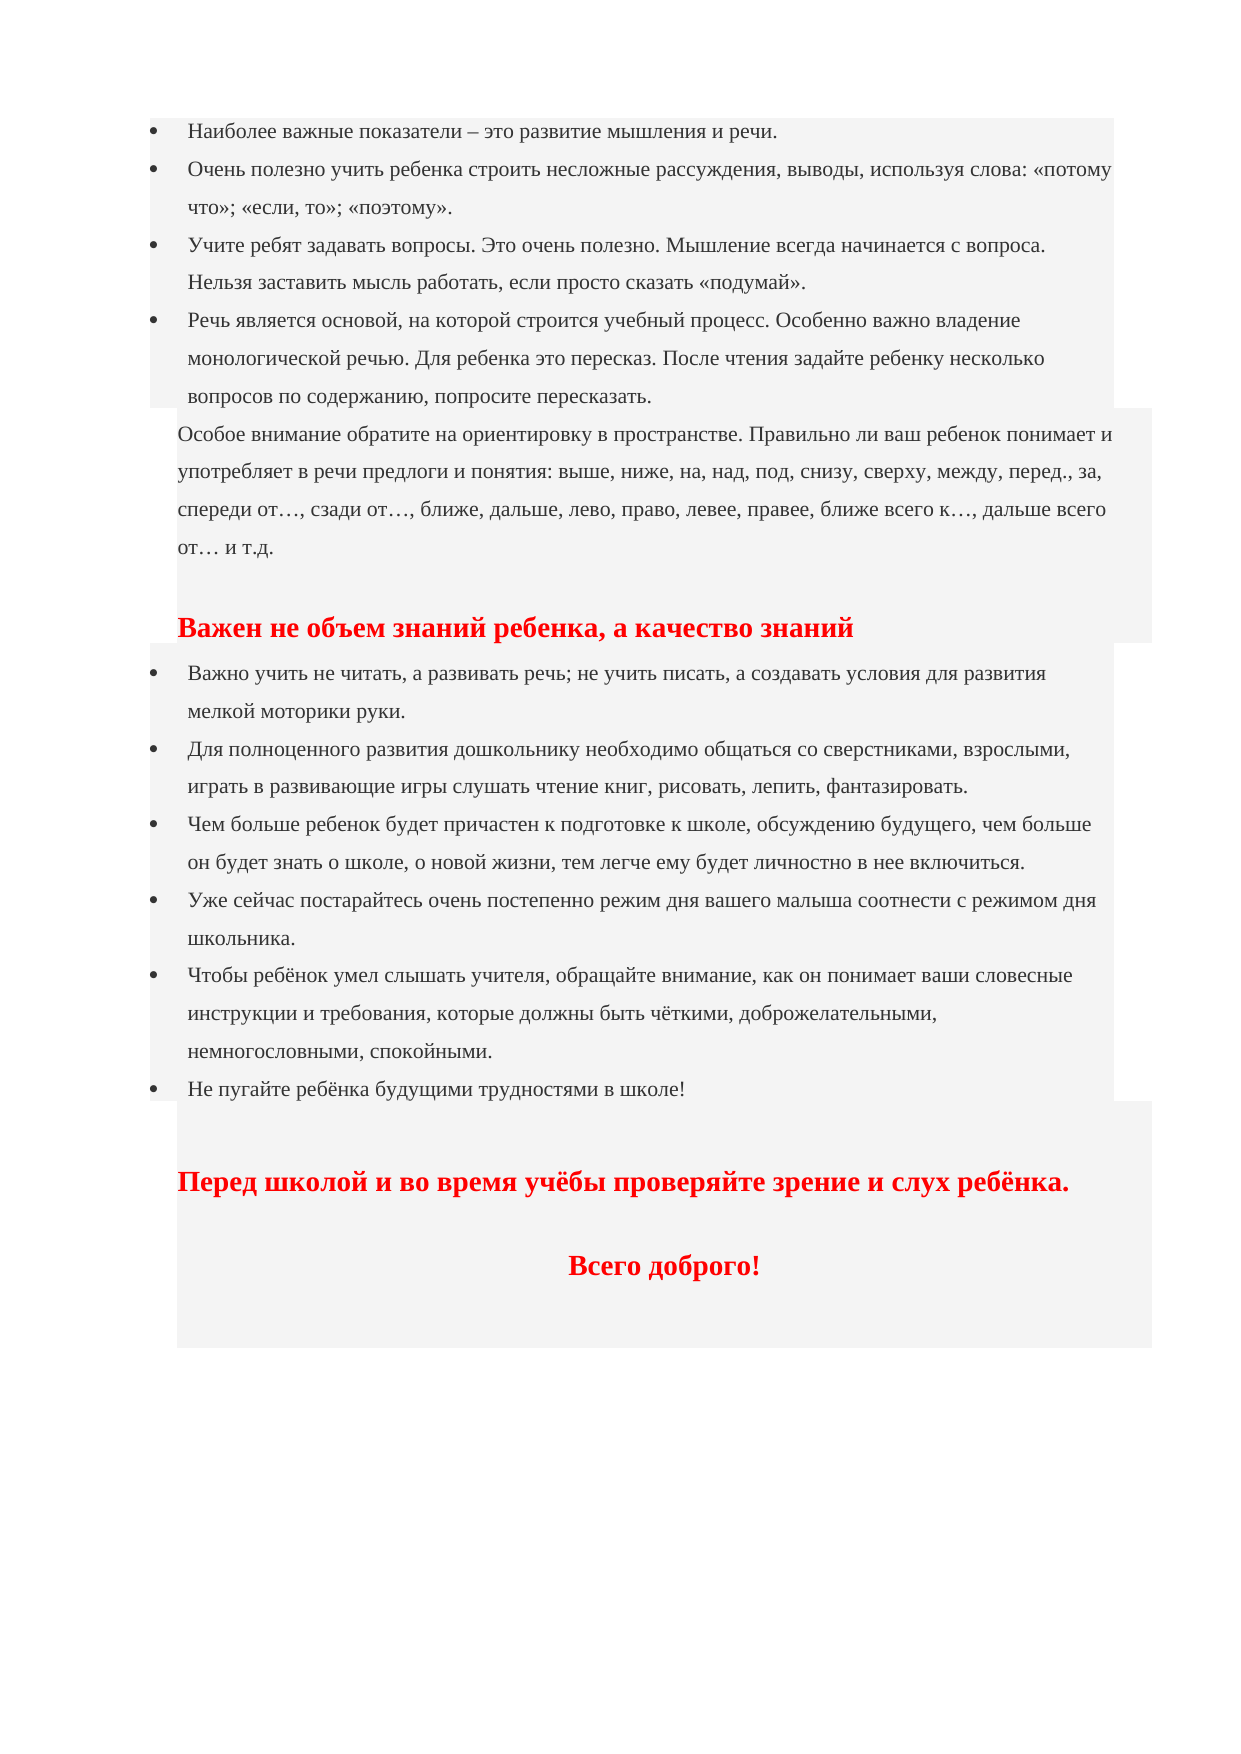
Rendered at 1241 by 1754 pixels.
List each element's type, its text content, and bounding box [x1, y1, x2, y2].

list Важно учить не читать, а развивать речь; не учить писать, а создавать условия для развития мелкой моторики руки. [150, 660, 1114, 723]
text Особое внимание обратите на ориентировку в пространстве. Правильно ли ваш ребенок понимает и употребляет в речи предлоги и понятия: выше, ниже, на, над, под, снизу, сверху, между, перед., за, спереди от…, сзади от…, ближе, дальше, лево, право, левее, правее, ближе всего к…, дальше всего от… и т.д. [177, 421, 1152, 559]
list Речь является основой, на которой строится учебный процесс. Особенно важно владение монологической речью. Для ребенка это пересказ. После чтения задайте ребенку несколько вопросов по содержанию, попросите пересказать. [150, 307, 1114, 408]
list Не пугайте ребёнка будущими трудностями в школе! [150, 1076, 1114, 1101]
list Наиболее важные показатели – это развитие мышления и речи. [150, 118, 1114, 143]
text Всего доброго! [177, 1248, 1152, 1281]
list Чем больше ребенок будет причастен к подготовке к школе, обсуждению будущего, чем больше он будет знать о школе, о новой жизни, тем легче ему будет личностно в нее включиться. [150, 811, 1114, 874]
text Перед школой и во время учёбы проверяйте зрение и слух ребёнка. [177, 1164, 1152, 1198]
list Для полноценного развития дошкольнику необходимо общаться со сверстниками, взрослыми, играть в развивающие игры слушать чтение книг, рисовать, лепить, фантазировать. [150, 736, 1114, 799]
list Учите ребят задавать вопросы. Это очень полезно. Мышление всегда начинается с вопроса. Нельзя заставить мысль работать, если просто сказать «подумай». [150, 232, 1114, 294]
list Очень полезно учить ребенка строить несложные рассуждения, выводы, используя слова: «потому что»; «если, то»; «поэтому». [150, 156, 1114, 219]
text Важен не объем знаний ребенка, а качество знаний [177, 610, 1152, 643]
list Уже сейчас постарайтесь очень постепенно режим дня вашего малыша соотнести с режимом дня школьника. [150, 887, 1114, 950]
list Чтобы ребёнок умел слышать учителя, обращайте внимание, как он понимает ваши словесные инструкции и требования, которые должны быть чёткими, доброжелательными, немногословными, спокойными. [150, 962, 1114, 1063]
